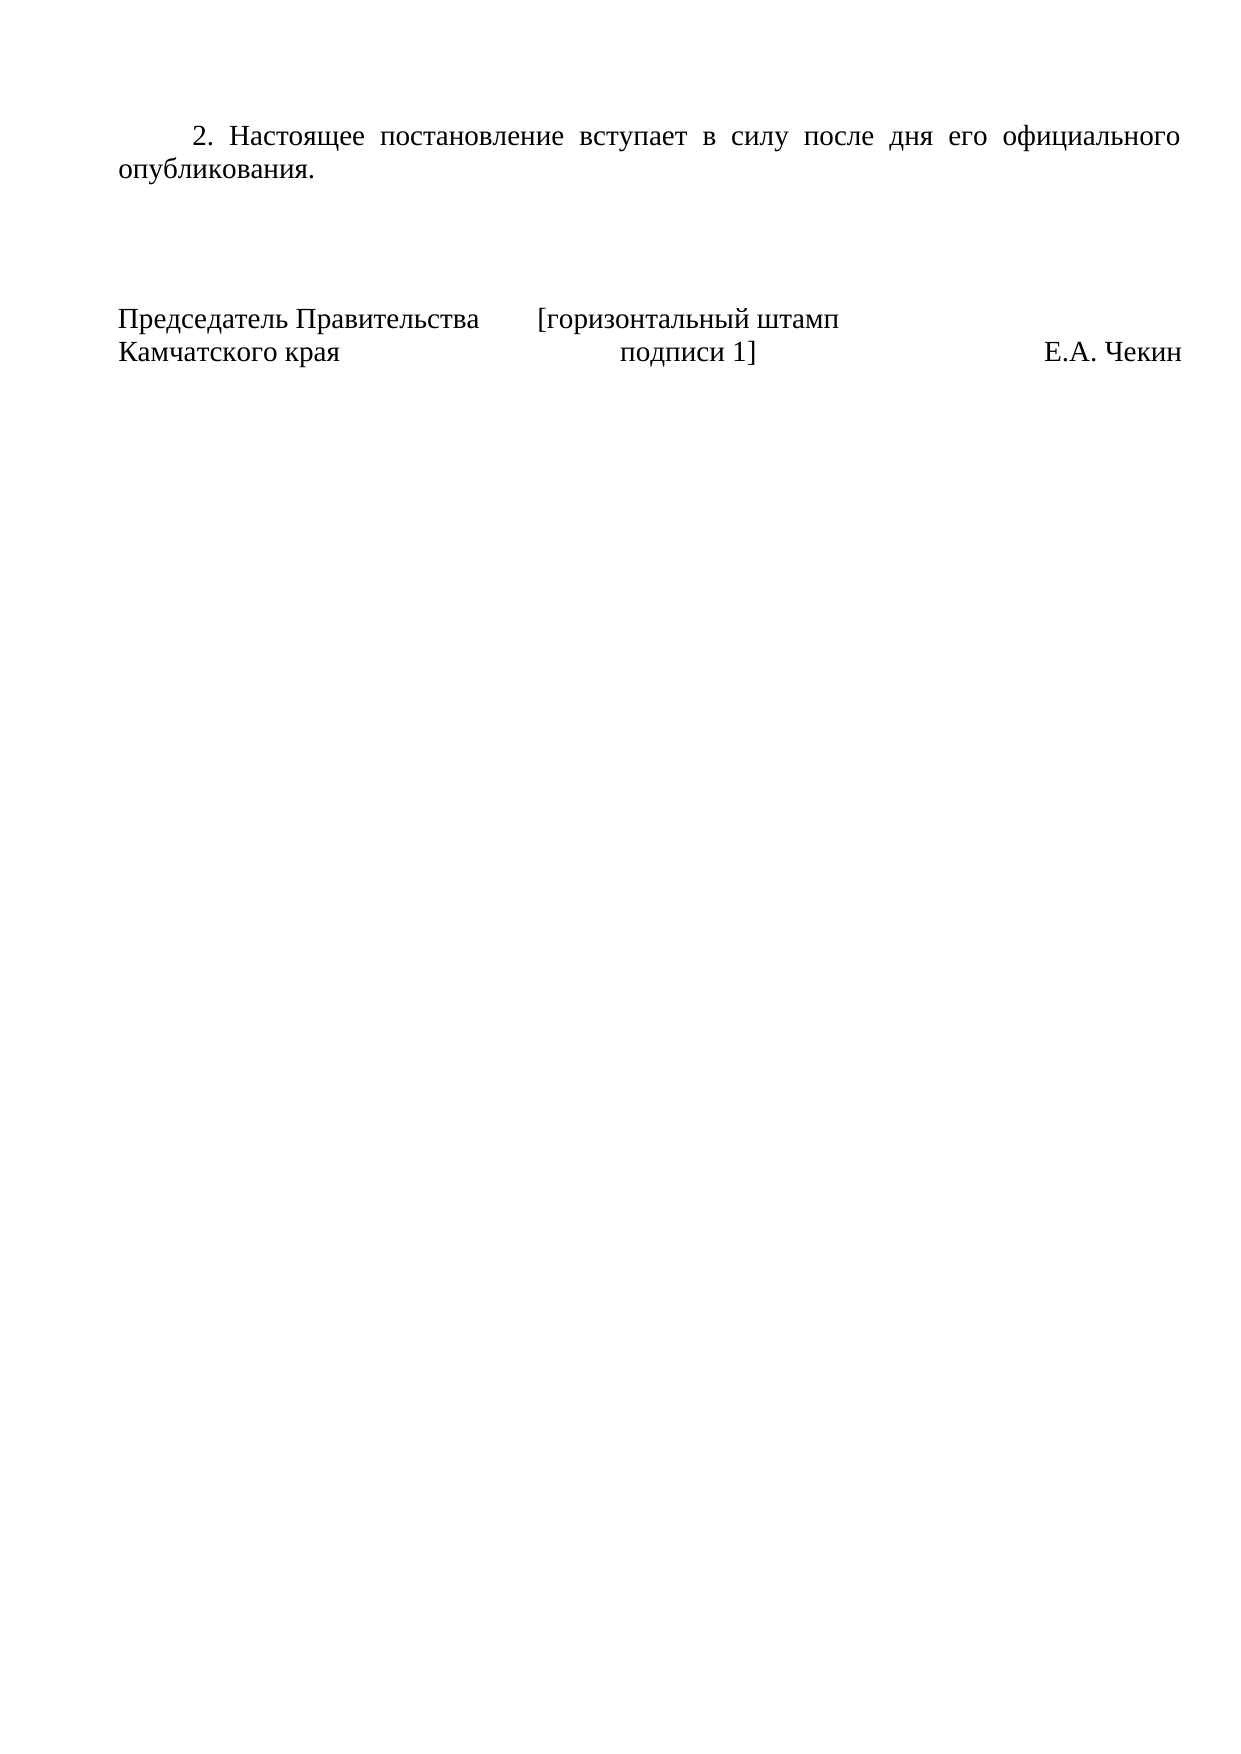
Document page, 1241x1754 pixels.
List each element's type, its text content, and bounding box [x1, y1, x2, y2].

text 2. Настоящее постановление вступает в силу после дня его официального опубликования. [118, 118, 1181, 185]
table_header Председатель Правительства Камчатского края [118, 301, 505, 432]
table_header [горизонтальный штамп подписи 1] [505, 301, 859, 432]
table_header Е.А. Чекин [859, 301, 1181, 432]
